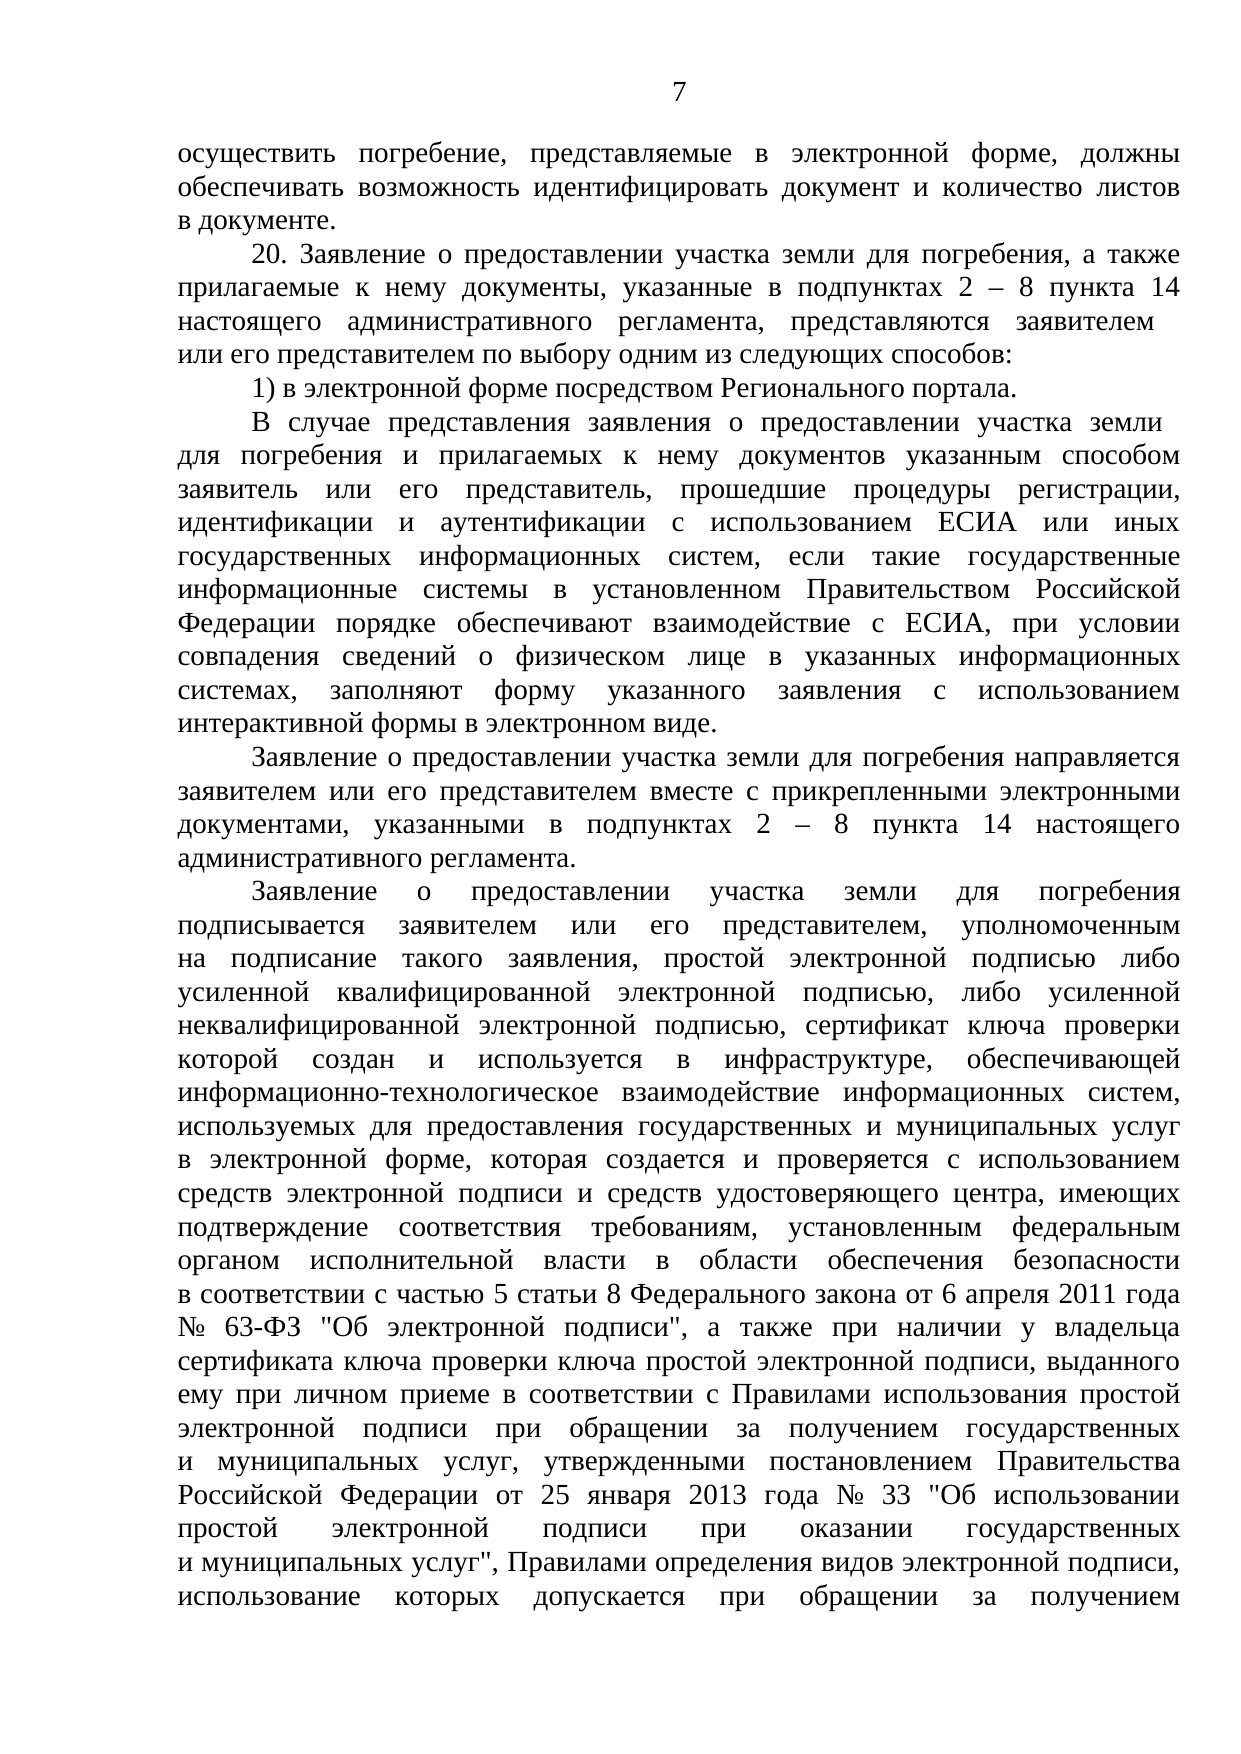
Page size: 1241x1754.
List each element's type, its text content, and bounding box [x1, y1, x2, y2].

text Заявление о предоставлении участка земли для погребения направляется заявителем или его представителем вместе с прикрепленными электронными документами, указанными в подпунктах 2 – 8 пункта 14 настоящего административного регламента. [177, 739, 1181, 873]
text В случае представления заявления о предоставлении участка земли для погребения и прилагаемых к нему документов указанным способом заявитель или его представитель, прошедшие процедуры регистрации, идентификации и аутентификации с использованием ЕСИА или иных государственных информационных систем, если такие государственные информационные системы в установленном Правительством Российской Федерации порядке обеспечивают взаимодействие с ЕСИА, при условии совпадения сведений о физическом лице в указанных информационных системах, заполняют форму указанного заявления с использованием интерактивной формы в электронном виде. [177, 404, 1181, 739]
text 20. Заявление о предоставлении участка земли для погребения, а также прилагаемые к нему документы, указанные в подпунктах 2 – 8 пункта 14 настоящего административного регламента, представляются заявителем или его представителем по выбору одним из следующих способов: [177, 236, 1181, 370]
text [177, 873, 1181, 1611]
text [177, 135, 1181, 236]
text 1) в электронной форме посредством Регионального портала. [177, 370, 1181, 404]
